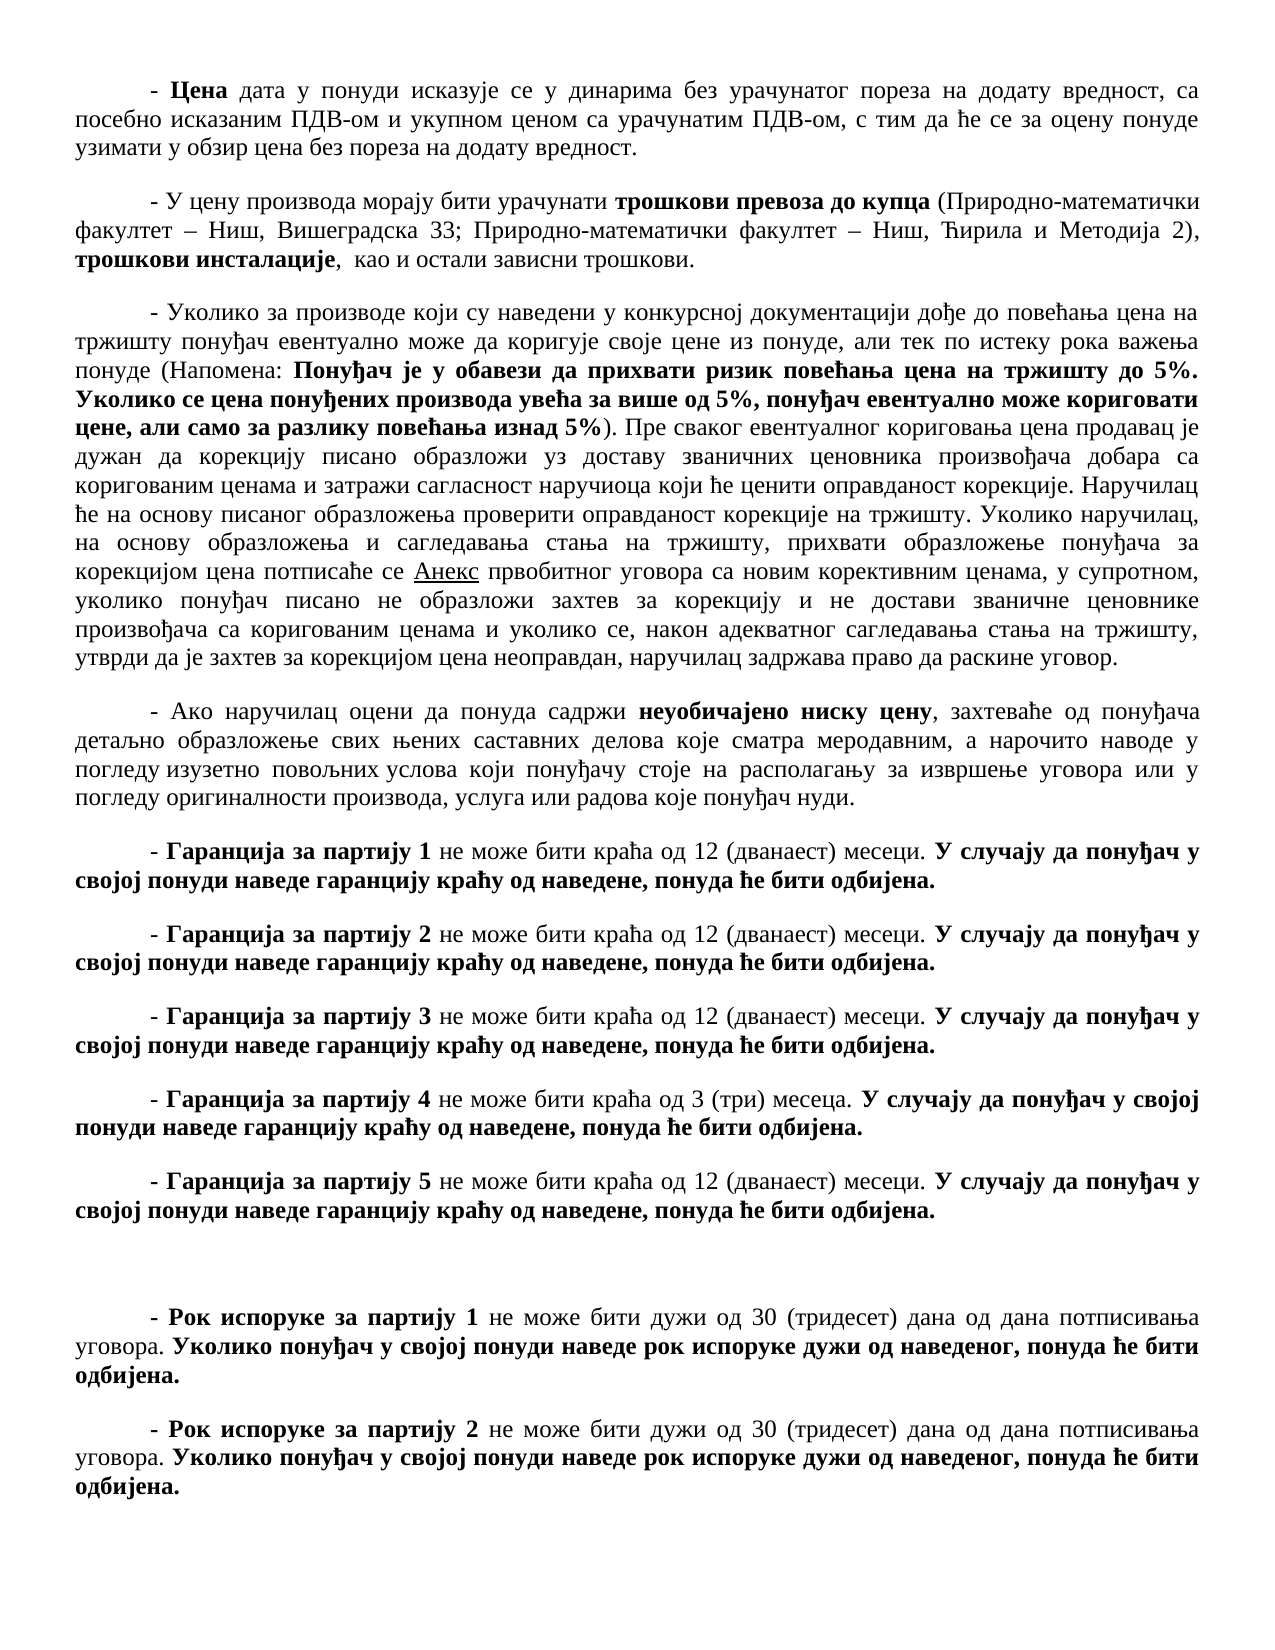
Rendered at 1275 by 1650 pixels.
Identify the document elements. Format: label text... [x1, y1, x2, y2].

text - Рок испоруке за партију 1 не може бити дужи од 30 (тридесет) дана од дана потписивања уговора. Уколико понуђач у својој понуди наведе рок испоруке дужи од наведеног, понуда ће бити одбијена. [75, 1302, 1200, 1389]
text - Гаранција за партију 4 не може бити краћа од 3 (три) месеца. У случају да понуђач у својој понуди наведе гаранцију краћу од наведене, понуда ће бити одбијена. [75, 1084, 1200, 1141]
text - Рок испоруке за партију 2 не може бити дужи од 30 (тридесет) дана од дана потписивања уговора. Уколико понуђач у својој понуди наведе рок испоруке дужи од наведеног, понуда ће бити одбијена. [75, 1414, 1200, 1500]
text - Гаранција за партију 1 не може бити краћа од 12 (дванаест) месеци. У случају да понуђач у својој понуди наведе гаранцију краћу од наведене, понуда ће бити одбијена. [75, 836, 1200, 894]
text - У цену производа морају бити урачунати трошкови превоза до купца (Природно-математички факултет – Ниш, Вишеградска 33; Природно-математички факултет – Ниш, Ћирила и Методија 2), трошкови инсталације, као и остали зависни трошкови. [75, 186, 1200, 272]
text - Уколико за производе који су наведени у конкурсној документацији дође до повећања цена на тржишту понуђач евентуално може да коригује своје цене из понуде, али тек по истеку рока важења понуде (Напомена: Понуђач је у обавези да прихвати ризик повећања цена на тржишту до 5%. Уколико се цена понуђених производа увећа за више од 5%, понуђач евентуално може кориговати цене, али само за разлику повећања изнад 5%). Пре сваког евентуалног кориговања цена продавац је дужан да корекцију писано образложи уз доставу званичних ценовника произвођача добара са коригованим ценама и затражи сагласност наручиоца који ће ценити оправданост корекције. Наручилац ће на основу писаног образложења проверити оправданост корекције на тржишту. Уколико наручилац, на основу образложења и сагледавања стања на тржишту, прихвати образложење понуђача за корекцијом цена потписаће се Анекс првобитног уговора са новим корективним ценама, у супротном, уколико понуђач писано не образложи захтев за корекцију и не достави званичне ценовнике произвођача са коригованим ценама и уколико се, након адекватног сагледавања стања на тржишту, утврди да је захтев за корекцијом цена неоправдан, наручилац задржава право да раскине уговор. [75, 297, 1200, 671]
text - Гаранција за партију 3 не може бити краћа од 12 (дванаест) месеци. У случају да понуђач у својој понуди наведе гаранцију краћу од наведене, понуда ће бити одбијена. [75, 1001, 1200, 1059]
text - Ако наручилац оцени да понуда садржи неуобичајено ниску цену, захтеваће од понуђача детаљно образложење свих њених саставних делова које сматра меродавним, а нарочито наводе у погледу изузетно повољних услова који понуђачу стоје на располагању за извршење уговора или у погледу оригиналности производа, услуга или радова које понуђач нуди. [75, 696, 1200, 811]
text - Гаранција за партију 2 не може бити краћа од 12 (дванаест) месеци. У случају да понуђач у својој понуди наведе гаранцију краћу од наведене, понуда ће бити одбијена. [75, 919, 1200, 976]
text - Гаранција за партију 5 не може бити краћа од 12 (дванаест) месеци. У случају да понуђач у својој понуди наведе гаранцију краћу од наведене, понуда ће бити одбијена. [75, 1166, 1200, 1224]
text - Цена дата у понуди исказује се у динарима без урачунатог пореза на додату вредност, са посебно исказаним ПДВ-ом и укупном ценом са урачунатим ПДВ-ом, с тим да ће се за оцену понуде узимати у обзир цена без пореза на додату вредност. [75, 75, 1200, 161]
